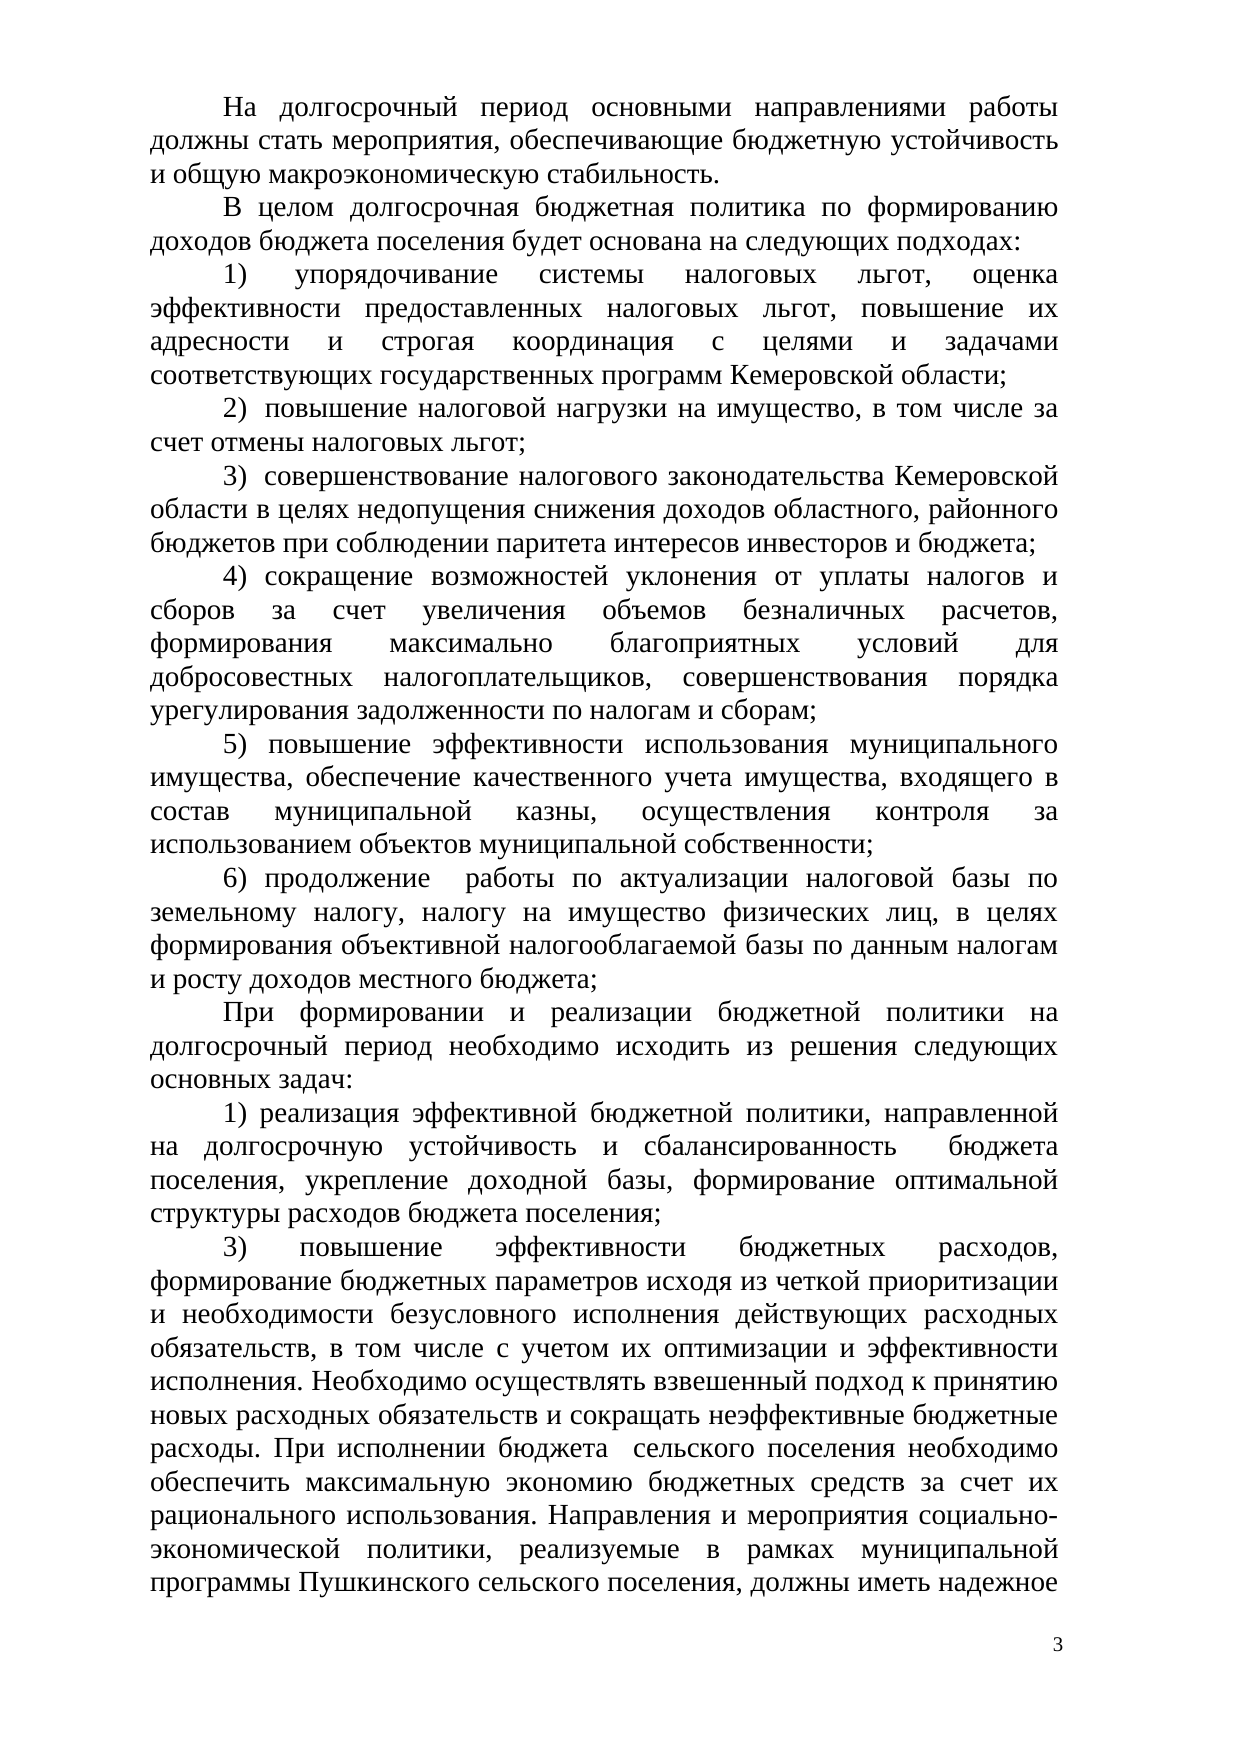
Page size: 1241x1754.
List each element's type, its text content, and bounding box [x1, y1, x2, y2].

text 1) реализация эффективной бюджетной политики, направленной на долгосрочную устойчивость и сбалансированность бюджета поселения, укрепление доходной базы, формирование оптимальной структуры расходов бюджета поселения; [150, 1095, 1059, 1229]
text 4) сокращение возможностей уклонения от уплаты налогов и сборов за счет увеличения объемов безналичных расчетов, формирования максимально благоприятных условий для добросовестных налогоплательщиков, совершенствования порядка урегулирования задолженности по налогам и сборам; [150, 558, 1059, 726]
text На долгосрочный период основными направлениями работы должны стать мероприятия, обеспечивающие бюджетную устойчивость и общую макроэкономическую стабильность. [150, 89, 1059, 189]
text 1)​ упорядочивание системы налоговых льгот, оценка эффективности предоставленных налоговых льгот, повышение их адресности и строгая координация с целями и задачами соответствующих государственных программ Кемеровской области; [150, 256, 1059, 391]
text 6) продолжение работы по актуализации налоговой базы по земельному налогу, налогу на имущество физических лиц, в целях формирования объективной налогооблагаемой базы по данным налогам и росту доходов местного бюджета; [150, 860, 1059, 994]
text 3)​ совершенствование налогового законодательства Кемеровской области в целях недопущения снижения доходов областного, районного бюджетов при соблюдении паритета интересов инвесторов и бюджета; [150, 458, 1059, 558]
text 2)​ повышение налоговой нагрузки на имущество, в том числе за счет отмены налоговых льгот; [150, 391, 1059, 458]
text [150, 1229, 1059, 1598]
text 5) повышение эффективности использования муниципального имущества, обеспечение качественного учета имущества, входящего в состав муниципальной казны, осуществления контроля за использованием объектов муниципальной собственности; [150, 726, 1059, 860]
text В целом долгосрочная бюджетная политика по формированию доходов бюджета поселения будет основана на следующих подходах: [150, 189, 1059, 256]
text При формировании и реализации бюджетной политики на долгосрочный период необходимо исходить из решения следующих основных задач: [150, 994, 1059, 1095]
